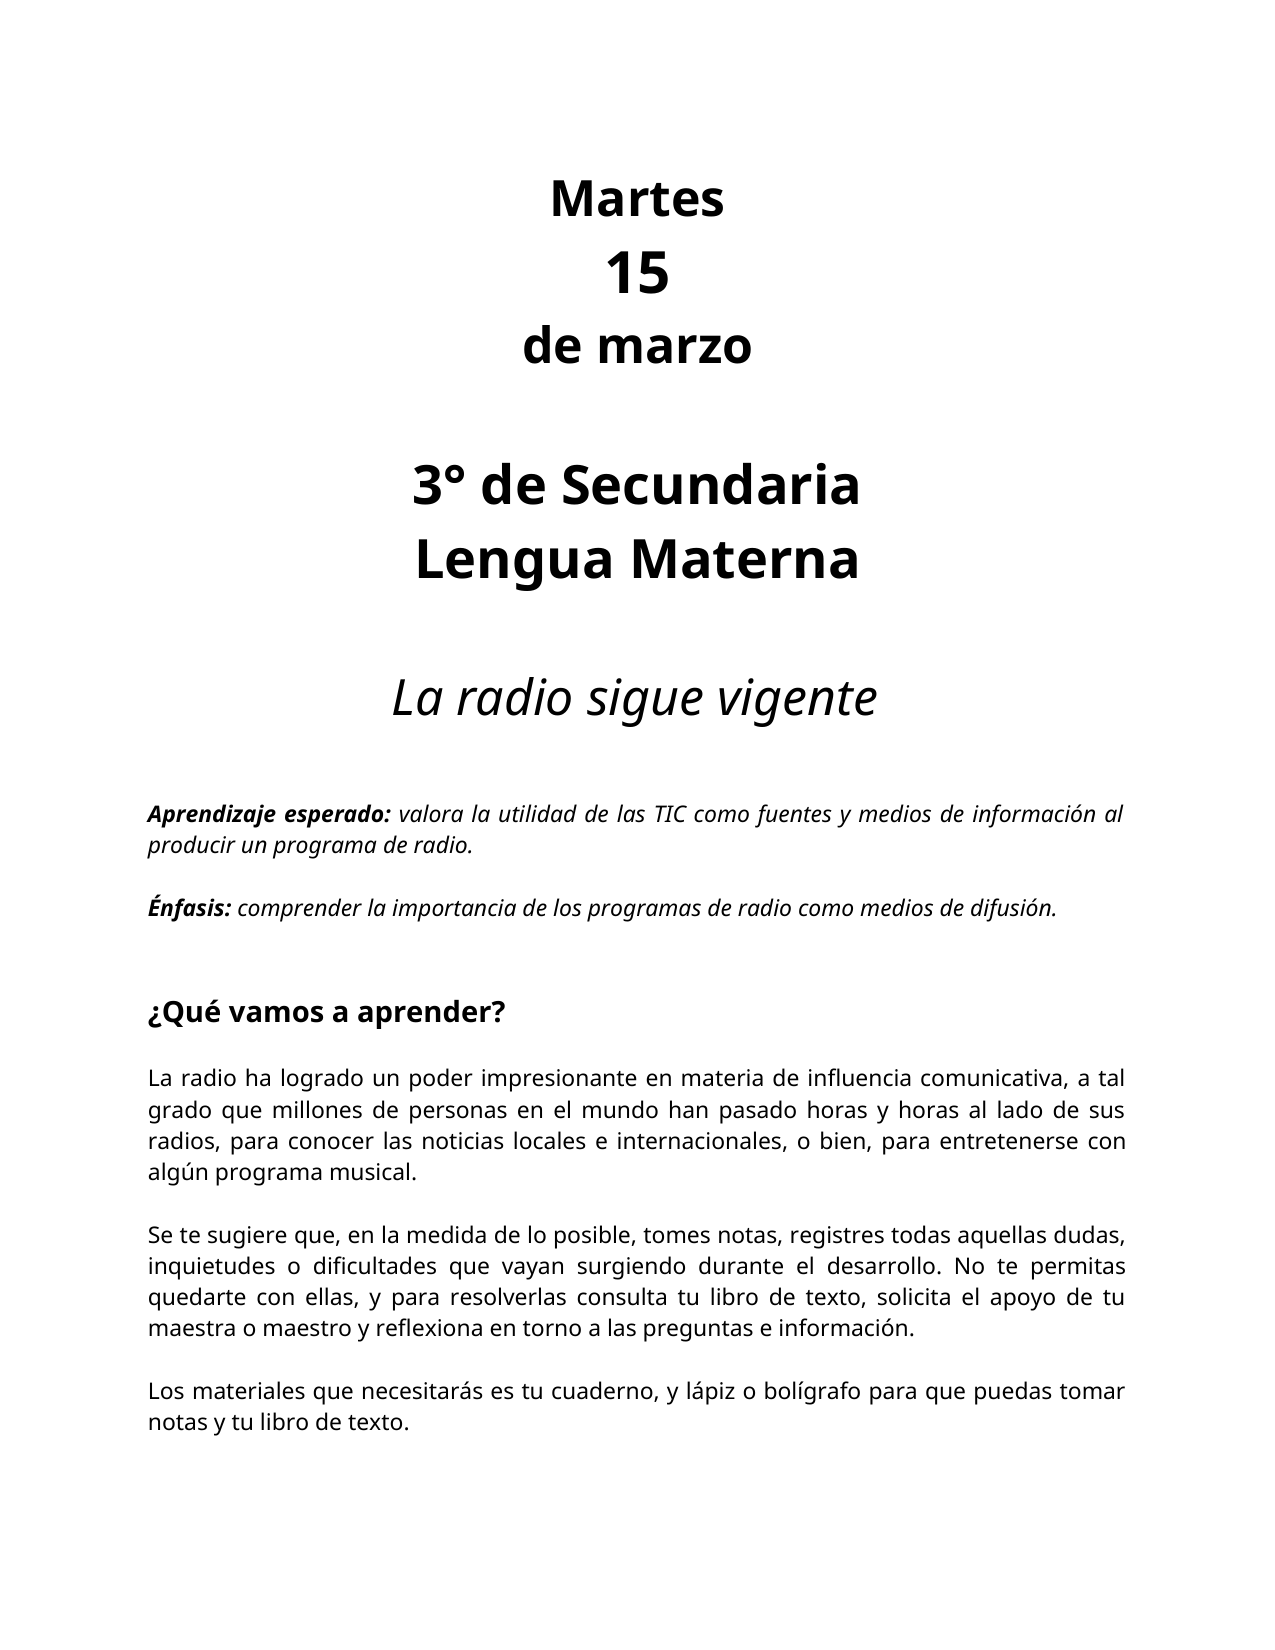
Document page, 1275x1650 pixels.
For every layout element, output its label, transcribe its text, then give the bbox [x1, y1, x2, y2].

text La radio sigue vigente [148, 662, 1127, 730]
text 15 [148, 231, 1127, 310]
text La radio ha logrado un poder impresionante en materia de influencia comunicativa, a tal grado que millones de personas en el mundo han pasado horas y horas al lado de sus radios, para conocer las noticias locales e internacionales, o bien, para entretenerse con algún programa musical. [148, 1062, 1127, 1187]
text Aprendizaje esperado: valora la utilidad de las TIC como fuentes y medios de información al producir un programa de radio. [148, 798, 1127, 861]
text 3° de Secundaria [148, 446, 1127, 520]
text ¿Qué vamos a aprender? [148, 991, 1127, 1031]
text Lengua Materna [148, 520, 1127, 594]
text Los materiales que necesitarás es tu cuaderno, y lápiz o bolígrafo para que puedas tomar notas y tu libro de texto. [148, 1375, 1127, 1437]
text Martes [148, 162, 1127, 231]
text de marzo [148, 310, 1127, 378]
text Énfasis: comprender la importancia de los programas de radio como medios de difusión. [148, 892, 1127, 923]
text Se te sugiere que, en la medida de lo posible, tomes notas, registres todas aquellas dudas, inquietudes o dificultades que vayan surgiendo durante el desarrollo. No te permitas quedarte con ellas, y para resolverlas consulta tu libro de texto, solicita el apoyo de tu maestra o maestro y reflexiona en torno a las preguntas e información. [148, 1218, 1127, 1343]
